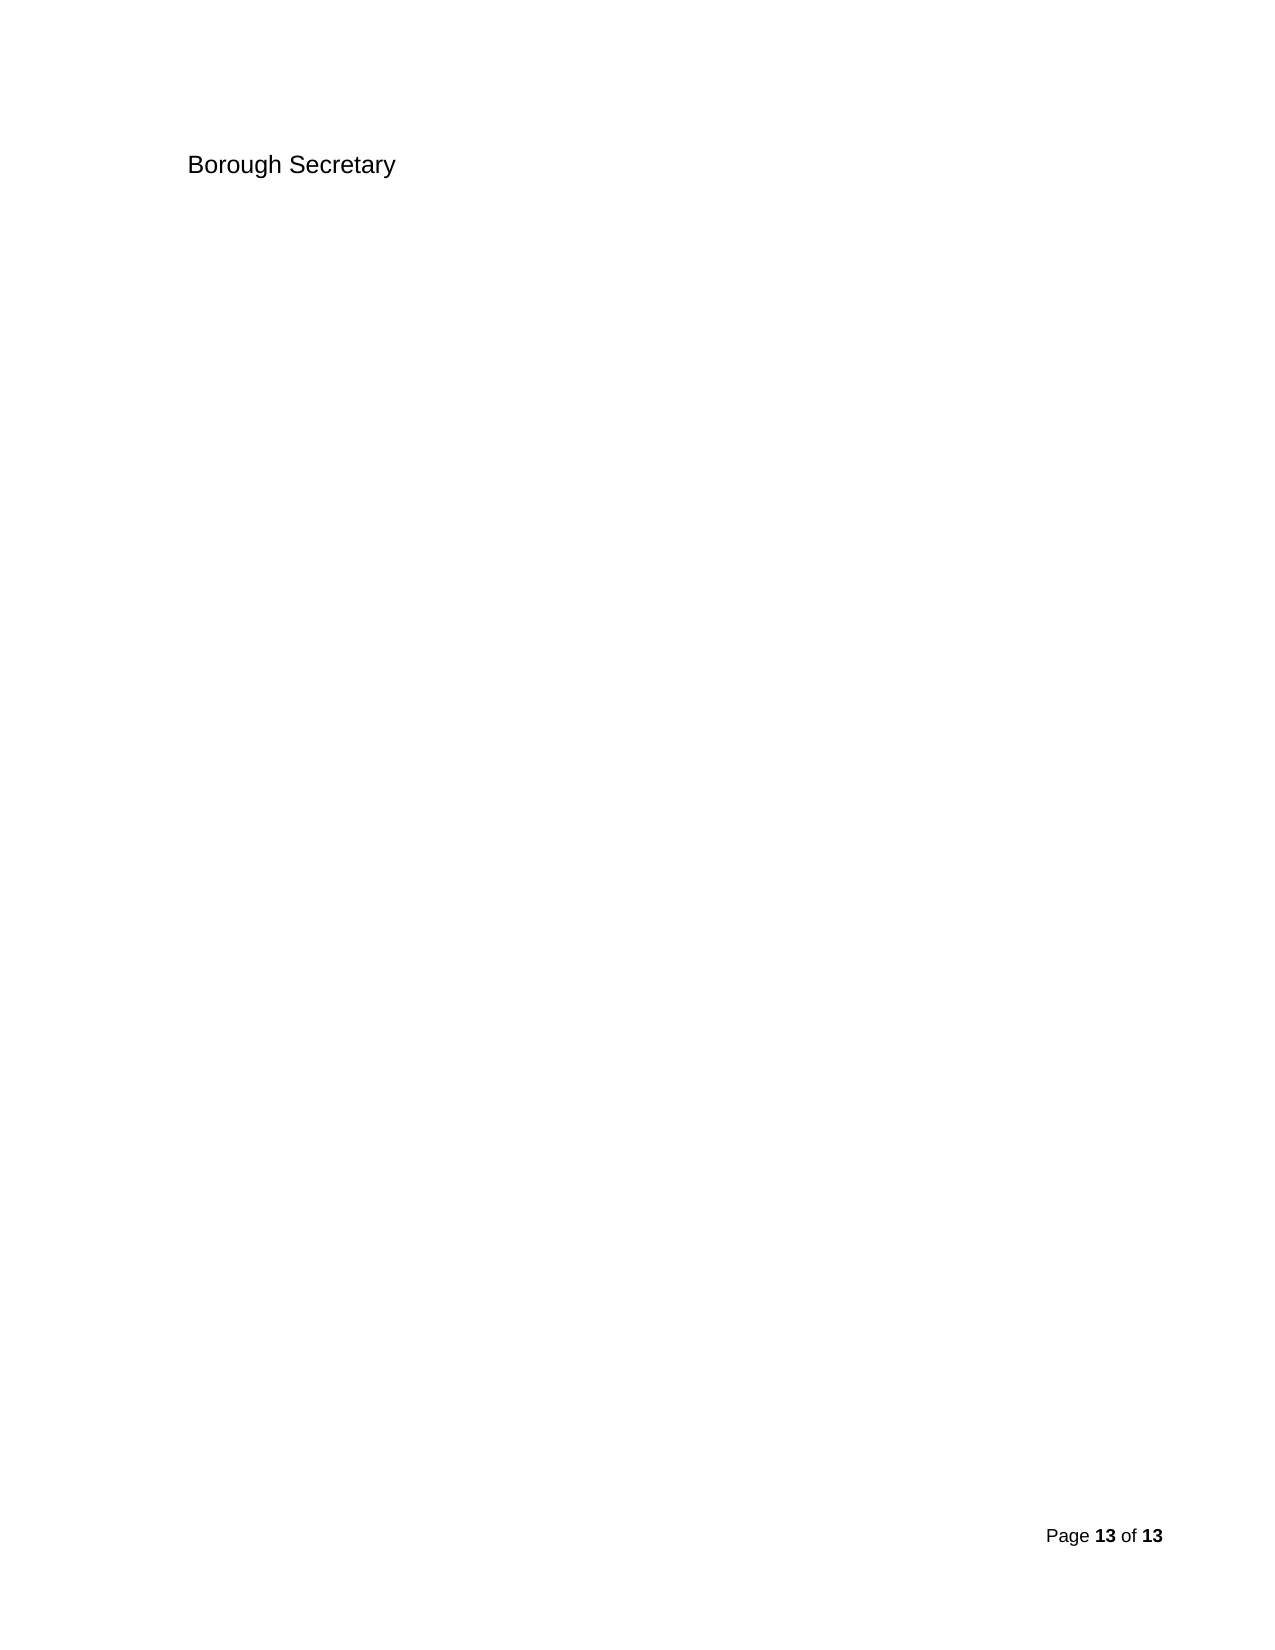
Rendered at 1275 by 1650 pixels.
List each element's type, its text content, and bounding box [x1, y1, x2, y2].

text Borough Secretary [187, 150, 1162, 179]
